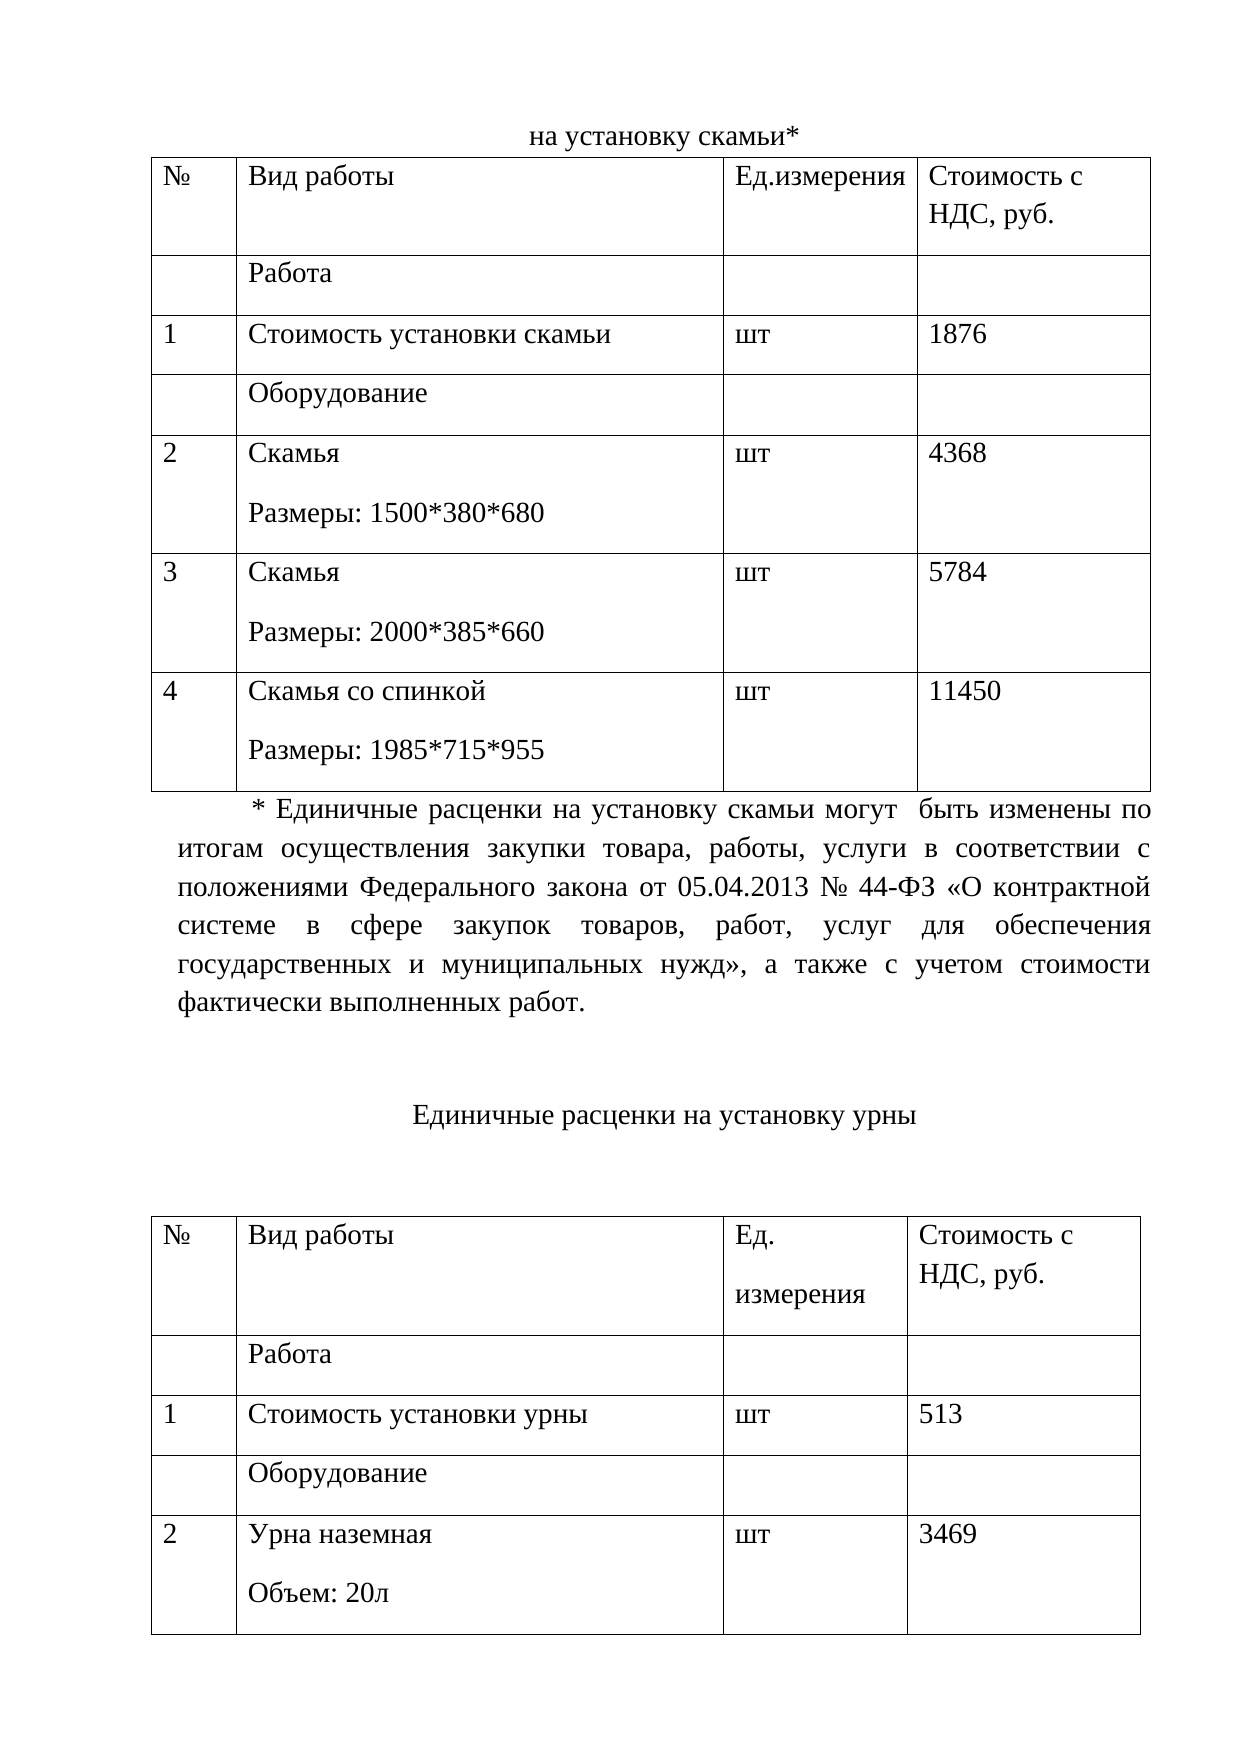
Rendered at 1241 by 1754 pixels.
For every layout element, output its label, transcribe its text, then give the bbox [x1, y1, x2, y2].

table_cell [152, 256, 236, 315]
table_cell 513 [908, 1396, 1140, 1454]
text Единичные расценки на установку урны [177, 1097, 1152, 1131]
table_header Стоимость с НДС, руб. [918, 158, 1150, 254]
table_cell 3469 [908, 1516, 1140, 1634]
table_cell шт [724, 436, 917, 553]
table_header Ед.измерения [724, 158, 917, 254]
table_cell [724, 1456, 907, 1515]
table_cell 1876 [918, 316, 1150, 374]
text * Единичные расценки на установку скамьи могут быть изменены по итогам осуществления закупки товара, работы, услуги в соответствии с положениями Федерального закона от 05.04.2013 № 44-ФЗ «О контрактной системе в сфере закупок товаров, работ, услуг для обеспечения государственных и муниципальных нужд», а также с учетом стоимости фактически выполненных работ. [177, 792, 1152, 1018]
table_cell 4368 [918, 436, 1150, 553]
table_cell [724, 1336, 907, 1395]
table_cell 1 [152, 1396, 236, 1454]
table_cell [908, 1336, 1140, 1395]
table_header Вид работы [237, 158, 723, 254]
table_cell шт [724, 673, 917, 791]
table_cell [908, 1456, 1140, 1515]
table_cell шт [724, 554, 917, 672]
table_cell [152, 1456, 236, 1515]
table_cell [152, 375, 236, 434]
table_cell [237, 1516, 723, 1634]
table_cell Скамья со спинкой Размеры: 1985*715*955 [237, 673, 723, 791]
table_cell 5784 [918, 554, 1150, 672]
table_cell 2 [152, 436, 236, 553]
table_header Вид работы [237, 1217, 723, 1335]
table_header Стоимость с НДС, руб. [908, 1217, 1140, 1335]
table_cell Оборудование [237, 375, 723, 434]
table_cell Оборудование [237, 1456, 723, 1515]
table_cell Работа [237, 256, 723, 315]
text на установку скамьи* [177, 118, 1152, 152]
table_cell 2 [152, 1516, 236, 1634]
table_cell шт [724, 1516, 907, 1634]
table_cell [918, 256, 1150, 315]
table_cell Стоимость установки урны [237, 1396, 723, 1454]
table_header № [152, 1217, 236, 1335]
table_cell 4 [152, 673, 236, 791]
table_cell [724, 375, 917, 434]
table_cell 11450 [918, 673, 1150, 791]
table_cell Скамья Размеры: 2000*385*660 [237, 554, 723, 672]
table_cell Скамья Размеры: 1500*380*680 [237, 436, 723, 553]
table_cell Стоимость установки скамьи [237, 316, 723, 374]
table_cell [152, 1336, 236, 1395]
table_cell шт [724, 316, 917, 374]
table_cell [724, 256, 917, 315]
table_header Ед. измерения [724, 1217, 907, 1335]
table_cell 1 [152, 316, 236, 374]
table_header № [152, 158, 236, 254]
table_cell Работа [237, 1336, 723, 1395]
table_cell [918, 375, 1150, 434]
table_cell шт [724, 1396, 907, 1454]
table_cell 3 [152, 554, 236, 672]
